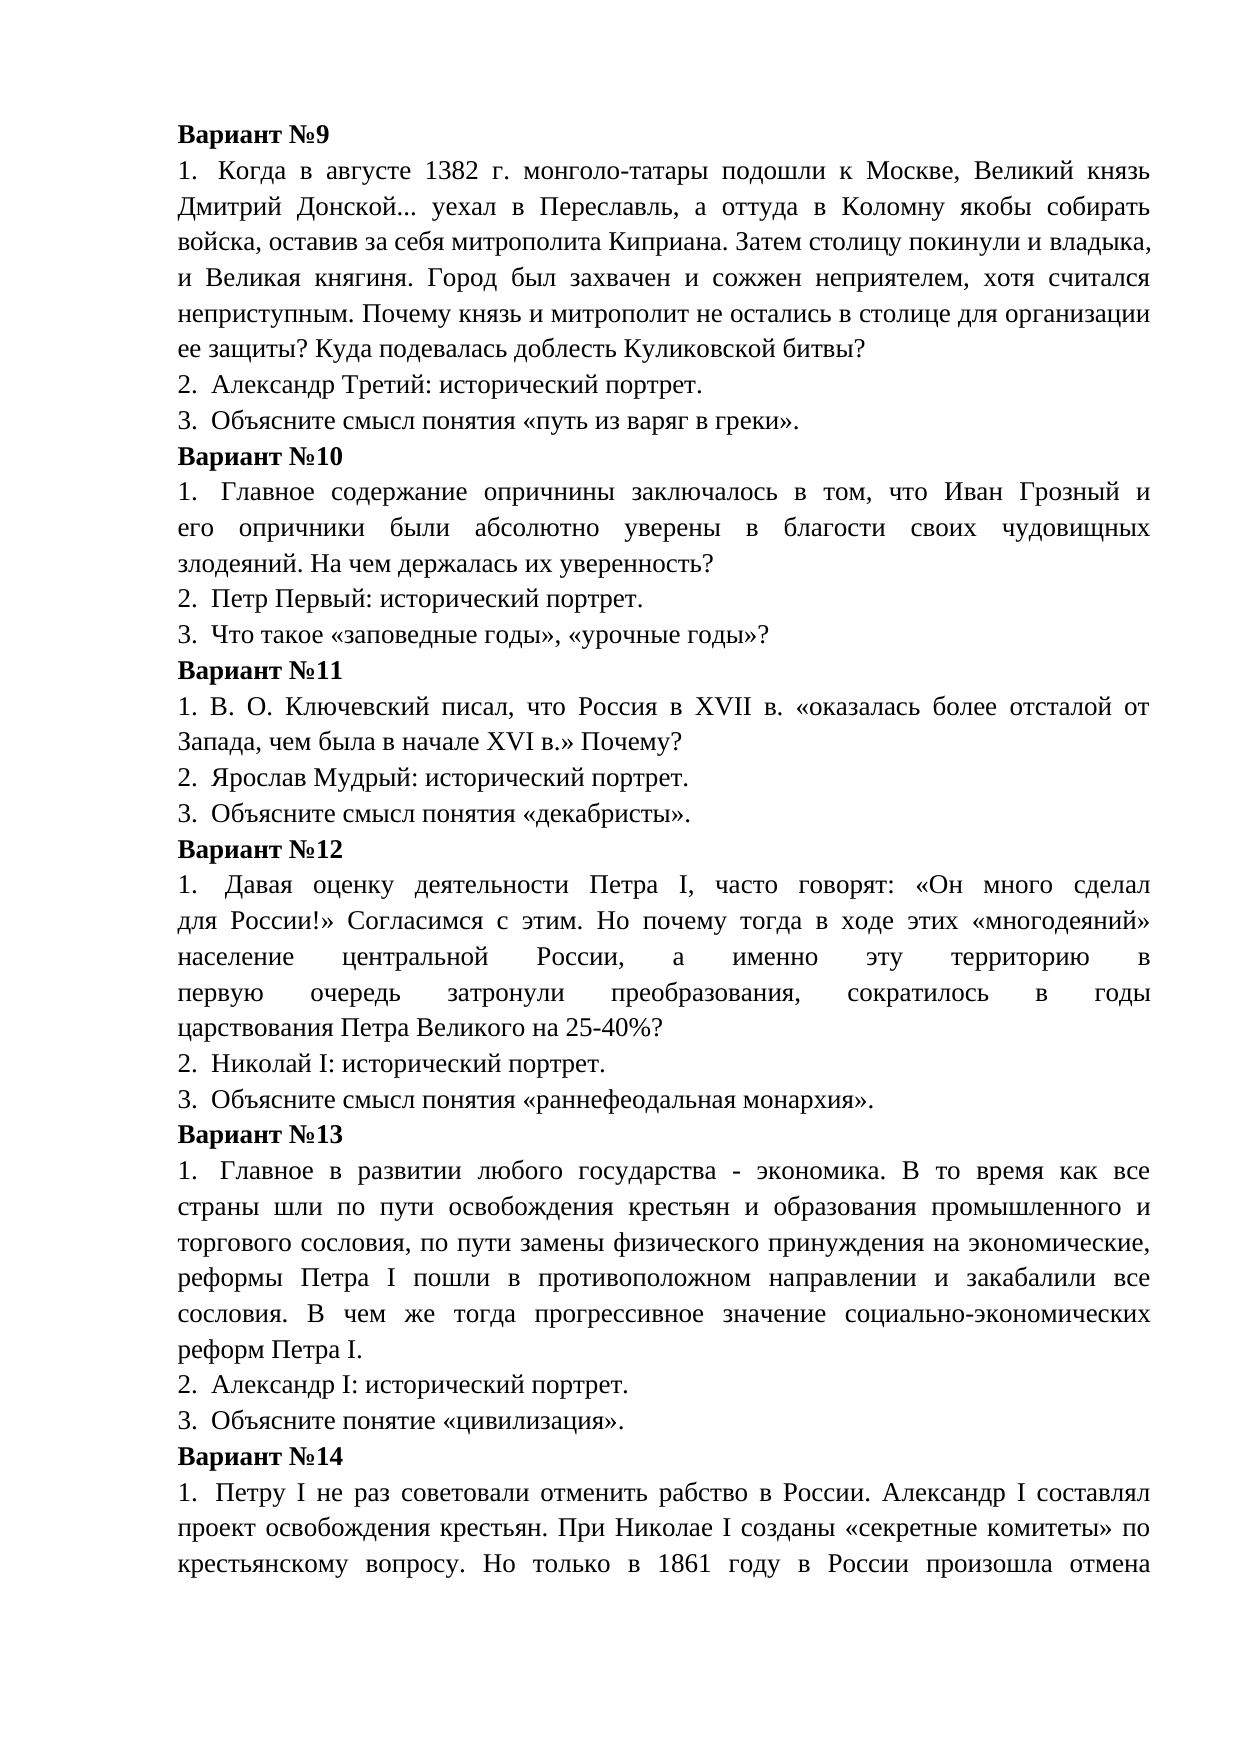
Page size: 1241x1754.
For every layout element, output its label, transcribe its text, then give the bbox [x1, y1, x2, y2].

text Вариант №14 [177, 1440, 1152, 1471]
text 2. Николай I: исторический портрет. [177, 1047, 1152, 1078]
text Вариант №11 [177, 654, 1152, 685]
text 3. Объясните смысл понятия «декабристы». [177, 797, 1152, 828]
text 2. Ярослав Мудрый: исторический портрет. [177, 761, 1152, 792]
text 1. Главное содержание опричнины заключалось в том, что Иван Грозный и его опричники были абсолютно уверены в благости своих чудовищных злодеяний. На чем держалась их уверенность? [177, 475, 1152, 578]
text Вариант №9 [177, 118, 1152, 149]
text Вариант №13 [177, 1118, 1152, 1150]
text 2. Александр Третий: исторический портрет. [177, 368, 1152, 399]
text 1. Главное в развитии любого государства - экономика. В то время как все страны шли по пути освобождения крестьян и образования промышленного и торгового сословия, по пути замены физического принуждения на экономические, реформы Петра I пошли в противоположном направлении и закабалили все сословия. В чем же тогда прогрессивное значение социально-экономических реформ Петра I. [177, 1154, 1152, 1364]
text 3. Что такое «заповедные годы», «урочные годы»? [177, 618, 1152, 649]
text 3. Объясните смысл понятия «раннефеодальная монархия». [177, 1083, 1152, 1114]
text 1. Давая оценку деятельности Петра I, часто говорят: «Он много сделал для России!» Согласимся с этим. Но почему тогда в ходе этих «многодеяний» население центральной России, а именно эту территорию в первую очередь затронули преобразования, сократилось в годы царствования Петра Великого на 25-40%? [177, 868, 1152, 1042]
text Вариант №10 [177, 440, 1152, 471]
text 1. Когда в августе 1382 г. монголо-татары подошли к Москве, Великий князь Дмитрий Донской... уехал в Переславль, а оттуда в Коломну якобы собирать войска, оставив за себя митрополита Киприана. Затем столицу покинули и владыка, и Великая княгиня. Город был захвачен и сожжен неприятелем, хотя считался неприступным. Почему князь и митрополит не остались в столице для организации ее защиты? Куда подевалась доблесть Куликовской битвы? [177, 154, 1152, 364]
text Вариант №12 [177, 833, 1152, 864]
text 1. В. О. Ключевский писал, что Россия в XVII в. «оказалась более отсталой от Запада, чем была в начале XVI в.» Почему? [177, 690, 1152, 757]
text 2. Петр Первый: исторический портрет. [177, 583, 1152, 614]
text 2. Александр I: исторический портрет. [177, 1369, 1152, 1400]
text 3. Объясните смысл понятия «путь из варяг в греки». [177, 404, 1152, 435]
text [177, 1476, 1152, 1578]
text 3. Объясните понятие «цивилизация». [177, 1404, 1152, 1436]
